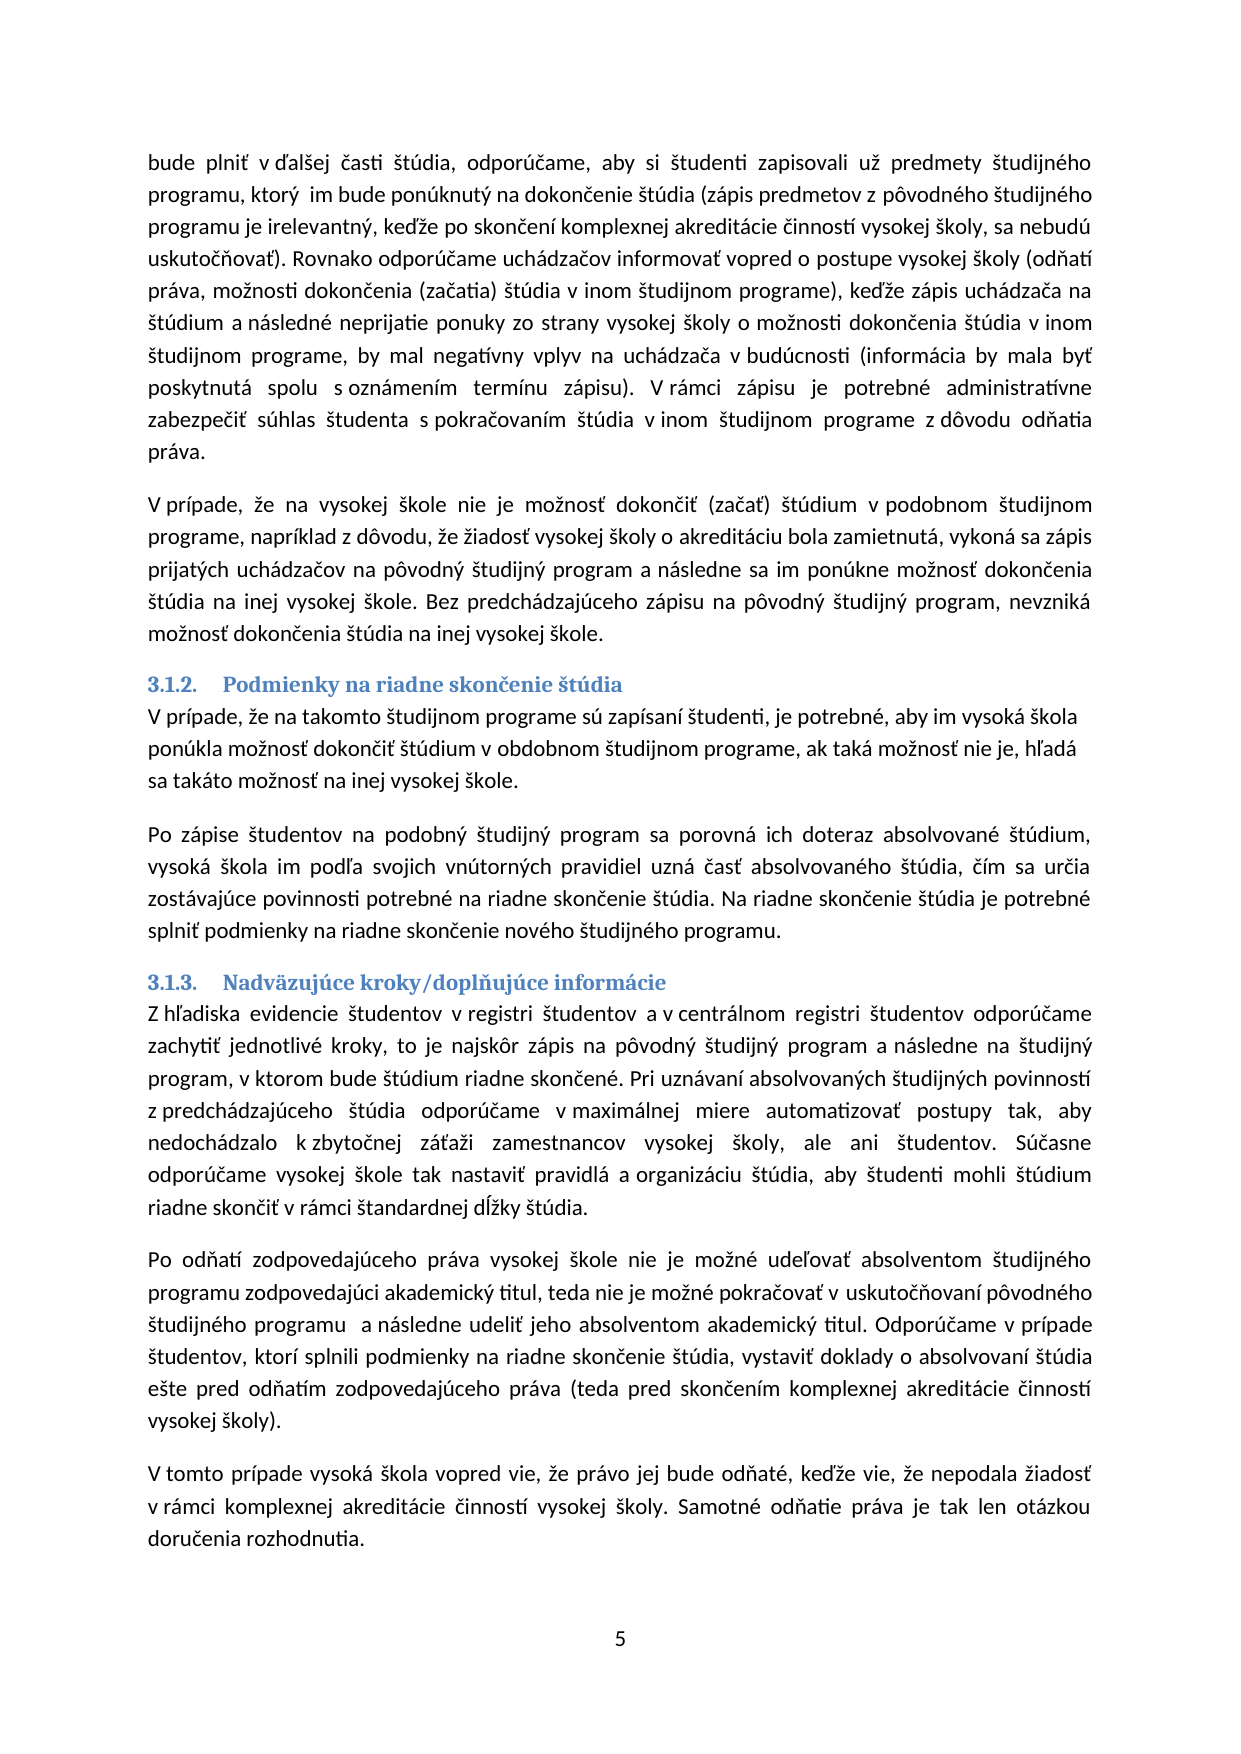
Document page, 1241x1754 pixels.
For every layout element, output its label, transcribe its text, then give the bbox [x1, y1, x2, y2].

subtitle Nadväzujúce kroky/doplňujúce informácie [148, 969, 1093, 996]
text Z hľadiska evidencie študentov v registri študentov a v centrálnom registri študentov odporúčame zachytiť jednotlivé kroky, to je najskôr zápis na pôvodný študijný program a následne na študijný program, v ktorom bude štúdium riadne skončené. Pri uznávaní absolvovaných študijných povinností z predchádzajúceho štúdia odporúčame v maximálnej miere automatizovať postupy tak, aby nedochádzalo k zbytočnej záťaži zamestnancov vysokej školy, ale ani študentov. Súčasne odporúčame vysokej škole tak nastaviť pravidlá a organizáciu štúdia, aby študenti mohli štúdium riadne skončiť v rámci štandardnej dĺžky štúdia. [148, 999, 1093, 1221]
text V prípade, že na vysokej škole nie je možnosť dokončiť (začať) štúdium v podobnom študijnom programe, napríklad z dôvodu, že žiadosť vysokej školy o akreditáciu bola zamietnutá, vykoná sa zápis prijatých uchádzačov na pôvodný študijný program a následne sa im ponúkne možnosť dokončenia štúdia na inej vysokej škole. Bez predchádzajúceho zápisu na pôvodný študijný program, nevzniká možnosť dokončenia štúdia na inej vysokej škole. [148, 490, 1093, 647]
text Po odňatí zodpovedajúceho práva vysokej škole nie je možné udeľovať absolventom študijného programu zodpovedajúci akademický titul, teda nie je možné pokračovať v uskutočňovaní pôvodného študijného programu a následne udeliť jeho absolventom akademický titul. Odporúčame v prípade študentov, ktorí splnili podmienky na riadne skončenie štúdia, vystaviť doklady o absolvovaní štúdia ešte pred odňatím zodpovedajúceho práva (teda pred skončením komplexnej akreditácie činností vysokej školy). [148, 1246, 1093, 1434]
subtitle Podmienky na riadne skončenie štúdia [148, 672, 1093, 698]
text V prípade, že na takomto študijnom programe sú zapísaní študenti, je potrebné, aby im vysoká škola ponúkla možnosť dokončiť štúdium v obdobnom študijnom programe, ak taká možnosť nie je, hľadá sa takáto možnosť na inej vysokej škole. [148, 702, 1093, 795]
text Po zápise študentov na podobný študijný program sa porovná ich doteraz absolvované štúdium, vysoká škola im podľa svojich vnútorných pravidiel uzná časť absolvovaného štúdia, čím sa určia zostávajúce povinnosti potrebné na riadne skončenie štúdia. Na riadne skončenie štúdia je potrebné splniť podmienky na riadne skončenie nového študijného programu. [148, 820, 1093, 944]
text V tomto prípade vysoká škola vopred vie, že právo jej bude odňaté, keďže vie, že nepodala žiadosť v rámci komplexnej akreditácie činností vysokej školy. Samotné odňatie práva je tak len otázkou doručenia rozhodnutia. [148, 1459, 1093, 1552]
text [148, 148, 1093, 465]
